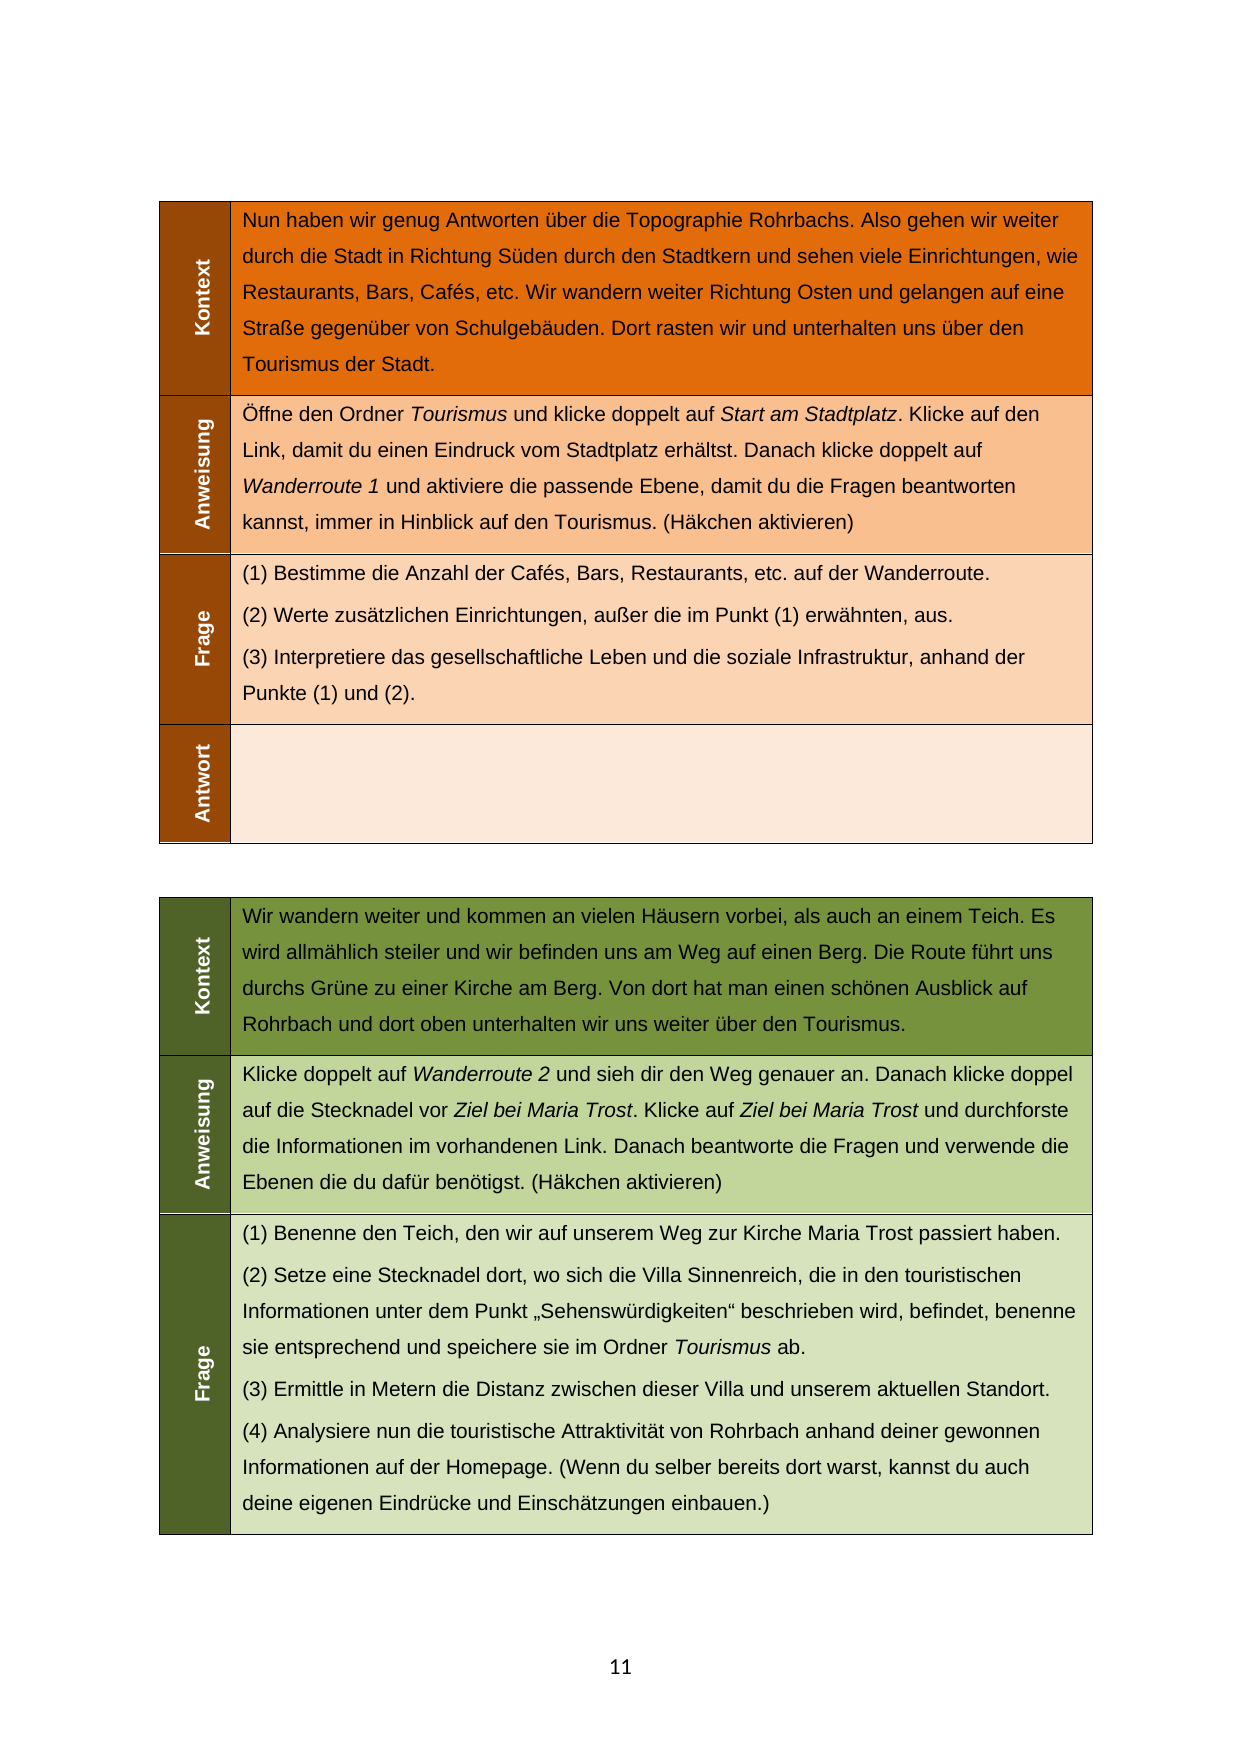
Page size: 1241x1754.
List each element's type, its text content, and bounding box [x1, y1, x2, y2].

table_cell (1) Benenne den Teich, den wir auf unserem Weg zur Kirche Maria Trost passiert haben. (2) Setze eine Stecknadel dort, wo sich die Villa Sinnenreich, die in den touristischen Informationen unter dem Punkt „Sehenswürdigkeiten“ beschrieben wird, befindet, benenne sie entsprechend und speichere sie im Ordner Tourismus ab. (3) Ermittle in Metern die Distanz zwischen dieser Villa und unserem aktuellen Standort. (4) Analysiere nun die touristische Attraktivität von Rohrbach anhand deiner gewonnen Informationen auf der Homepage. (Wenn du selber bereits dort warst, kannst du auch deine eigenen Eindrücke und Einschätzungen einbauen.) [231, 1215, 1092, 1534]
table_cell Antwort [160, 725, 230, 842]
table_cell Öffne den Ordner Tourismus und klicke doppelt auf Start am Stadtplatz. Klicke auf den Link, damit du einen Eindruck vom Stadtplatz erhältst. Danach klicke doppelt auf Wanderroute 1 und aktiviere die passende Ebene, damit du die Fragen beantworten kannst, immer in Hinblick auf den Tourismus. (Häkchen aktivieren) [231, 396, 1092, 553]
table_cell [231, 725, 1092, 842]
table_cell Anweisung [160, 396, 230, 553]
table_header Kontext [160, 202, 230, 395]
table_cell Anweisung [160, 1056, 230, 1213]
table_header Wir wandern weiter und kommen an vielen Häusern vorbei, als auch an einem Teich. Es wird allmählich steiler und wir befinden uns am Weg auf einen Berg. Die Route führt uns durchs Grüne zu einer Kirche am Berg. Von dort hat man einen schönen Ausblick auf Rohrbach und dort oben unterhalten wir uns weiter über den Tourismus. [231, 898, 1092, 1055]
table_cell Frage [160, 1215, 230, 1534]
table_cell Klicke doppelt auf Wanderroute 2 und sieh dir den Weg genauer an. Danach klicke doppel auf die Stecknadel vor Ziel bei Maria Trost. Klicke auf Ziel bei Maria Trost und durchforste die Informationen im vorhandenen Link. Danach beantworte die Fragen und verwende die Ebenen die du dafür benötigst. (Häkchen aktivieren) [231, 1056, 1092, 1213]
table_cell Frage [160, 555, 230, 724]
table_header Kontext [160, 898, 230, 1055]
table_cell (1) Bestimme die Anzahl der Cafés, Bars, Restaurants, etc. auf der Wanderroute. (2) Werte zusätzlichen Einrichtungen, außer die im Punkt (1) erwähnten, aus. (3) Interpretiere das gesellschaftliche Leben und die soziale Infrastruktur, anhand der Punkte (1) und (2). [231, 555, 1092, 724]
table_header Nun haben wir genug Antworten über die Topographie Rohrbachs. Also gehen wir weiter durch die Stadt in Richtung Süden durch den Stadtkern und sehen viele Einrichtungen, wie Restaurants, Bars, Cafés, etc. Wir wandern weiter Richtung Osten und gelangen auf eine Straße gegenüber von Schulgebäuden. Dort rasten wir und unterhalten uns über den Tourismus der Stadt. [231, 202, 1092, 395]
